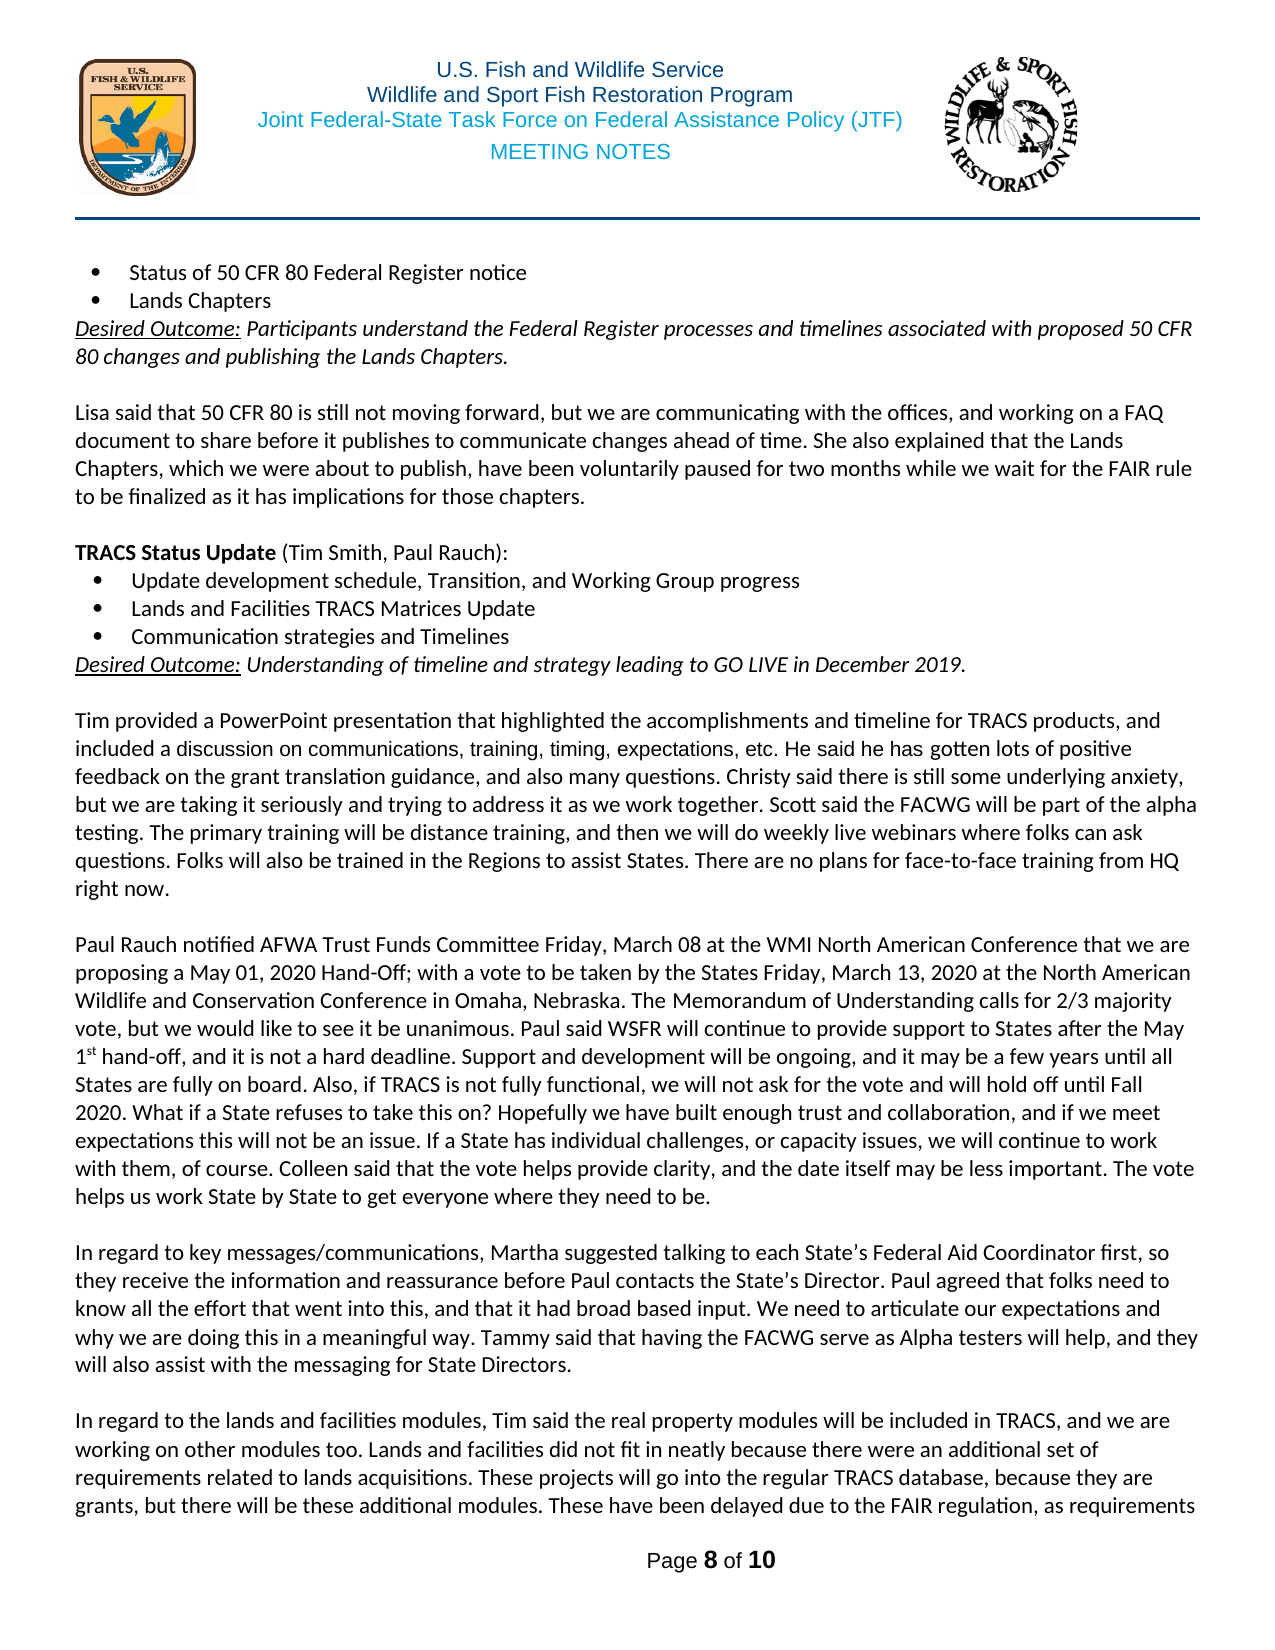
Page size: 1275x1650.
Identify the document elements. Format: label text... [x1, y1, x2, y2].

text Desired Outcome: Understanding of timeline and strategy leading to GO LIVE in December 2019. [75, 650, 1200, 678]
text Desired Outcome: Participants understand the Federal Register processes and timelines associated with proposed 50 CFR 80 changes and publishing the Lands Chapters. [75, 314, 1200, 370]
list Lands Chapters [92, 286, 1200, 314]
text Paul Rauch notified AFWA Trust Funds Committee Friday, March 08 at the WMI North American Conference that we are proposing a May 01, 2020 Hand-Off; with a vote to be taken by the States Friday, March 13, 2020 at the North American Wildlife and Conservation Conference in Omaha, Nebraska. The Memorandum of Understanding calls for 2/3 majority vote, but we would like to see it be unanimous. Paul said WSFR will continue to provide support to States after the May 1st hand-off, and it is not a hard deadline. Support and development will be ongoing, and it may be a few years until all States are fully on board. Also, if TRACS is not fully functional, we will not ask for the vote and will hold off until Fall 2020. What if a State refuses to take this on? Hopefully we have built enough trust and collaboration, and if we meet expectations this will not be an issue. If a State has individual challenges, or capacity issues, we will continue to work with them, of course. Colleen said that the vote helps provide clarity, and the date itself may be less important. The vote helps us work State by State to get everyone where they need to be. [75, 930, 1200, 1211]
list Communication strategies and Timelines [94, 622, 1200, 650]
list Update development schedule, Transition, and Working Group progress [94, 566, 1200, 594]
picture [944, 57, 1078, 192]
text TRACS Status Update (Tim Smith, Paul Rauch): [75, 538, 1200, 566]
list Lands and Facilities TRACS Matrices Update [94, 594, 1200, 622]
text Tim provided a PowerPoint presentation that highlighted the accomplishments and timeline for TRACS products, and included a discussion on communications, training, timing, expectations, etc. He said he has gotten lots of positive feedback on the grant translation guidance, and also many questions. Christy said there is still some underlying anxiety, but we are taking it seriously and trying to address it as we work together. Scott said the FACWG will be part of the alpha testing. The primary training will be distance training, and then we will do weekly live webinars where folks can ask questions. Folks will also be trained in the Regions to assist States. There are no plans for face-to-face training from HQ right now. [75, 706, 1200, 902]
text In regard to key messages/communications, Martha suggested talking to each State’s Federal Aid Coordinator first, so they receive the information and reassurance before Paul contacts the State’s Director. Paul agreed that folks need to know all the effort that went into this, and that it had broad based input. We need to articulate our expectations and why we are doing this in a meaningful way. Tammy said that having the FACWG serve as Alpha testers will help, and they will also assist with the messaging for State Directors. [75, 1238, 1200, 1379]
text Lisa said that 50 CFR 80 is still not moving forward, but we are communicating with the offices, and working on a FAQ document to share before it publishes to communicate changes ahead of time. She also explained that the Lands Chapters, which we were about to publish, have been voluntarily paused for two months while we wait for the FAIR rule to be finalized as it has implications for those chapters. [75, 398, 1200, 510]
list Status of 50 CFR 80 Federal Register notice [92, 258, 1200, 286]
